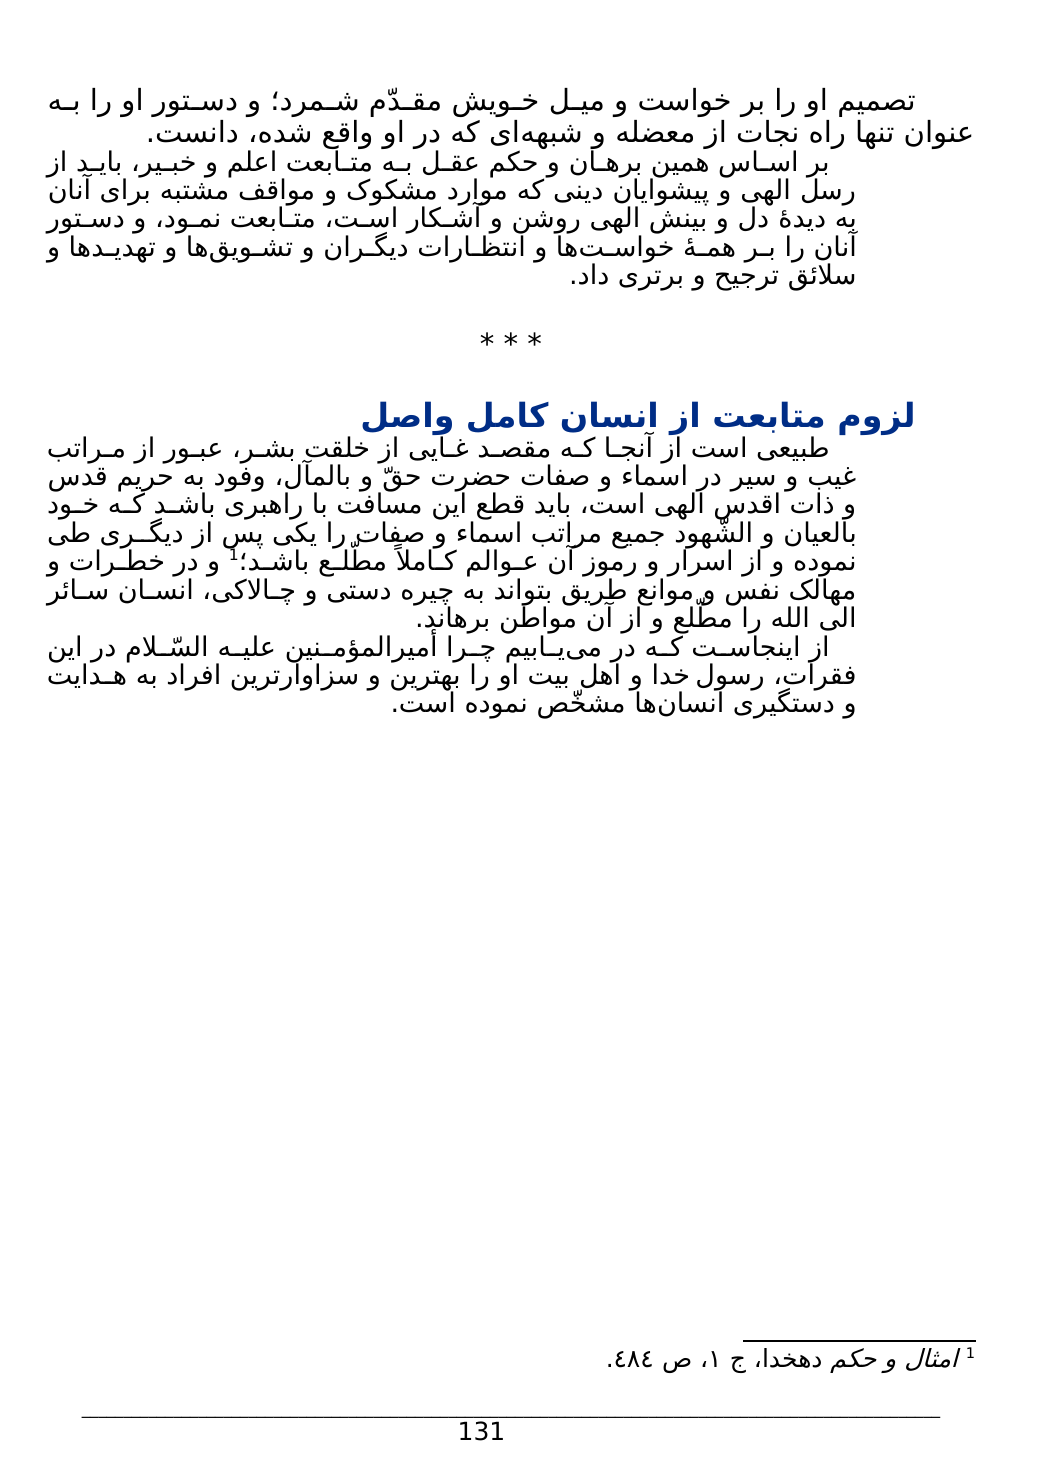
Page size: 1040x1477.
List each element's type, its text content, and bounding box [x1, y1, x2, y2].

text * * * [47, 328, 975, 361]
text طبیعی است از آنجا که مقصد غایی از خلقت بشر، عبور از مراتب غیب و سیر در اسماء و صفات حضرت حقّ و بالمآل، وفود به حریم قدس و ذات اقدس الهی است، باید قطع این مسافت با راهبری باشد که خود بالعیان و الشّهود جمیع مراتب اسماء و صفات را یکی پس از دیگری طی نموده و از اسرار و رموز آن عوالم کاملاً مطّلع باشد؛ و در خطرات و مهالک نفس و موانع طریق بتواند به چیره دستی و چالاکی، انسان سائر الی الله را مطّلع و از آن مواطن برهاند. [47, 435, 857, 634]
text بر اساس همین برهان و حکم عقل به متابعت اعلم و خبیر، باید از رسل الهی و پیشوایان دینی که موارد مشکوک و مواقف مشتبه برای آنان به دیدۀ دل و بینش الهی روشن و آشکار است، متابعت نمود، و دستور آنان را بر همۀ خواست‌ها و انتظارات دیگران و تشویق‌ها و تهدیدها و سلائق ترجیح و برتری داد. [47, 149, 857, 291]
subtitle لزوم متابعت از انسان کامل واصل [106, 398, 916, 435]
text تصمیم او را بر خواست و میل خویش مقدّم شمرد؛ و دستور او را به عنوان تنها راه نجات از معضله و شبهه‌ای که در او واقع شده، دانست. [47, 84, 975, 149]
text از اینجاست که در می‌یابیم چرا أمیرالمؤمنین علیه السّلام در این فقرات، رسول خدا و اهل بیت او را بهترین و سزاوارترین افراد به هدایت و دستگیری انسان‌ها مشخّص نموده است. [47, 634, 857, 719]
